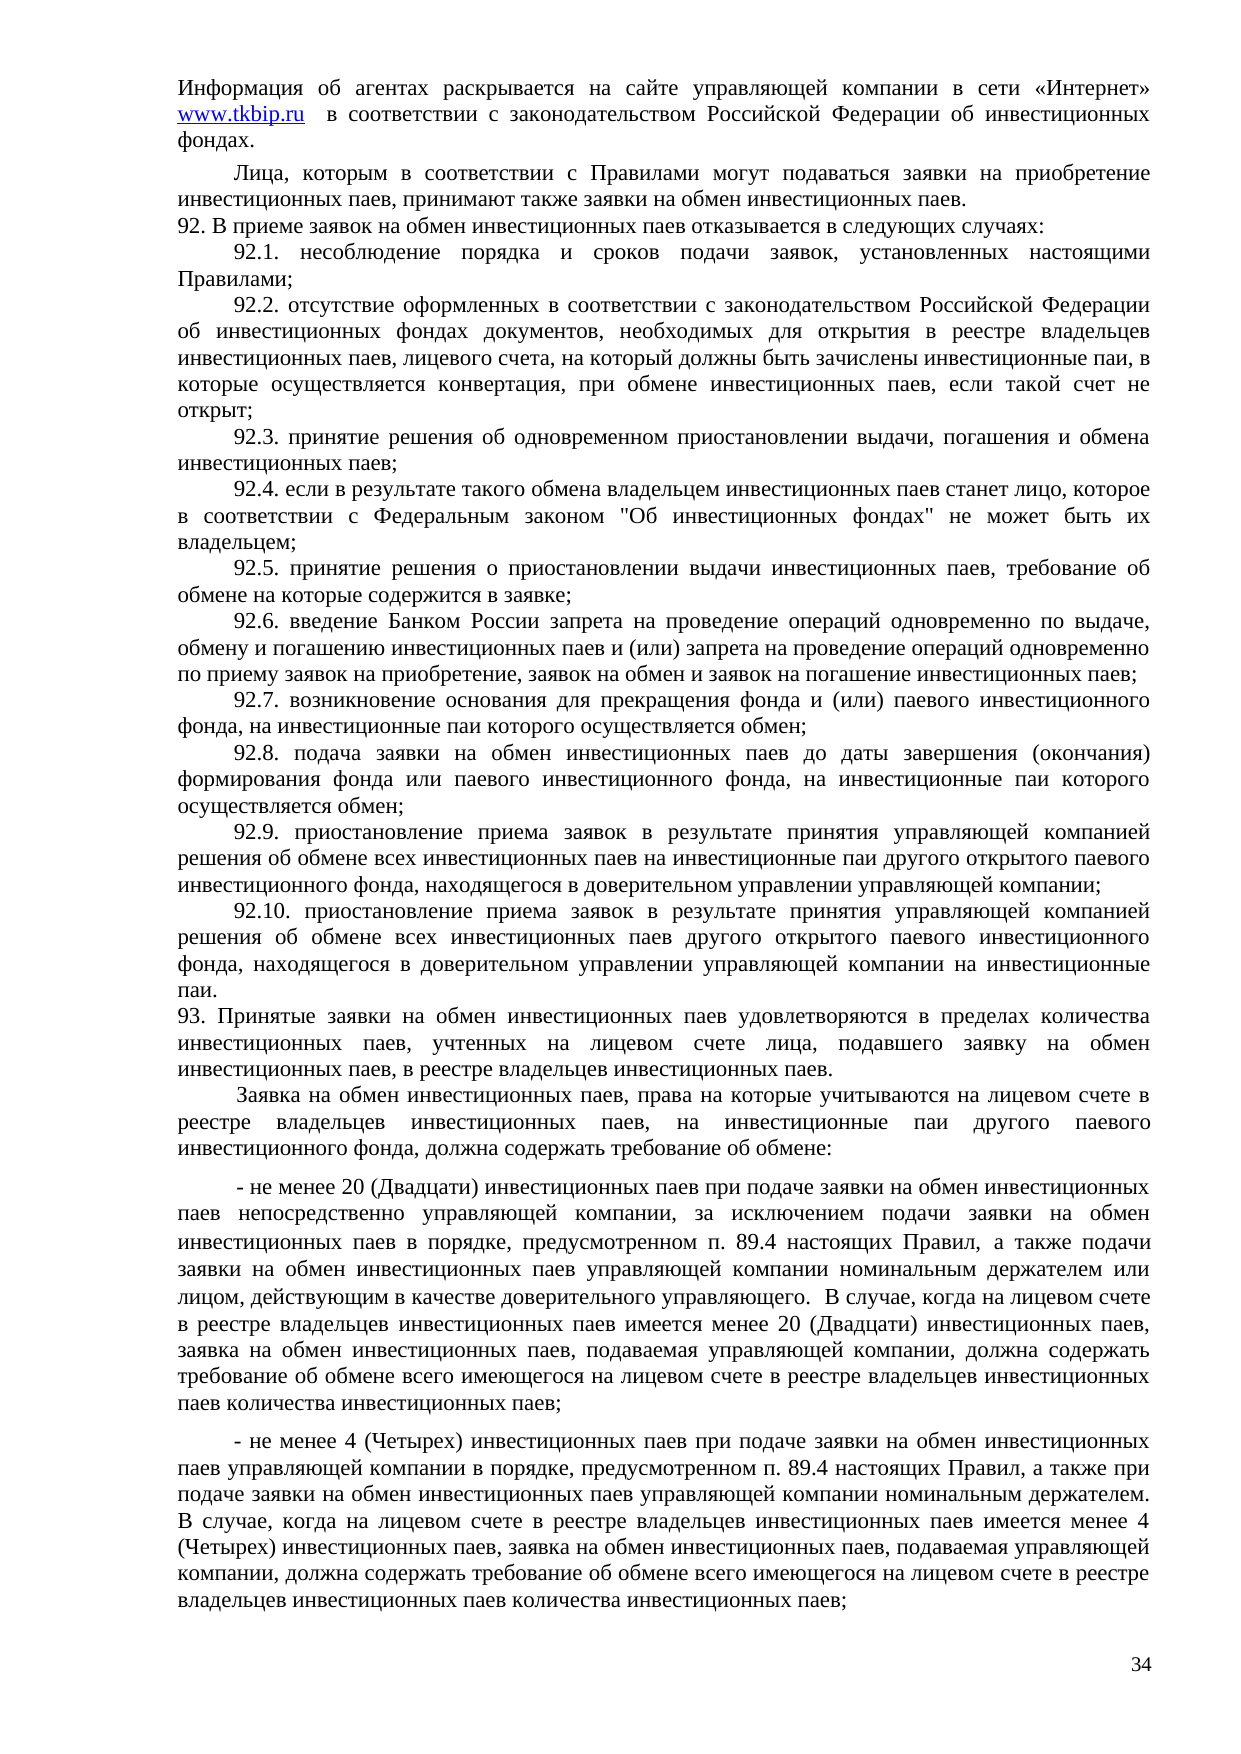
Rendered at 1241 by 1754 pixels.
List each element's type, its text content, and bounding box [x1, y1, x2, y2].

text 92. В приеме заявок на обмен инвестиционных паев отказывается в следующих случаях: [177, 212, 1152, 238]
text 92.1. несоблюдение порядка и сроков подачи заявок, установленных настоящими Правилами; [177, 238, 1152, 291]
text 93. Принятые заявки на обмен инвестиционных паев удовлетворяются в пределах количества инвестиционных паев, учтенных на лицевом счете лица, подавшего заявку на обмен инвестиционных паев, в реестре владельцев инвестиционных паев. [177, 1002, 1152, 1082]
text - не менее 20 (Двадцати) инвестиционных паев при подаче заявки на обмен инвестиционных паев непосредственно управляющей компании, за исключением подачи заявки на обмен инвестиционных паев в порядке, предусмотренном п. 89.4 настоящих Правил, а также подачи заявки на обмен инвестиционных паев управляющей компании номинальным держателем или лицом, действующим в качестве доверительного управляющего. В случае, когда на лицевом счете в реестре владельцев инвестиционных паев имеется менее 20 (Двадцати) инвестиционных паев, заявка на обмен инвестиционных паев, подаваемая управляющей компании, должна содержать требование об обмене всего имеющегося на лицевом счете в реестре владельцев инвестиционных паев количества инвестиционных паев; [177, 1173, 1152, 1415]
text 92.5. принятие решения о приостановлении выдачи инвестиционных паев, требование об обмене на которые содержится в заявке; [177, 554, 1152, 607]
text 92.2. отсутствие оформленных в соответствии с законодательством Российской Федерации об инвестиционных фондах документов, необходимых для открытия в реестре владельцев инвестиционных паев, лицевого счета, на который должны быть зачислены инвестиционные паи, в которые осуществляется конвертация, при обмене инвестиционных паев, если такой счет не открыт; [177, 291, 1152, 423]
text 92.8. подача заявки на обмен инвестиционных паев до даты завершения (окончания) формирования фонда или паевого инвестиционного фонда, на инвестиционные паи которого осуществляется обмен; [177, 739, 1152, 818]
text 92.3. принятие решения об одновременном приостановлении выдачи, погашения и обмена инвестиционных паев; [177, 423, 1152, 475]
text 92.6. введение Банком России запрета на проведение операций одновременно по выдаче, обмену и погашению инвестиционных паев и (или) запрета на проведение операций одновременно по приему заявок на приобретение, заявок на обмен и заявок на погашение инвестиционных паев; [177, 607, 1152, 686]
text Информация об агентах раскрывается на сайте управляющей компании в сети «Интернет» www.tkbip.ru в соответствии с законодательством Российской Федерации об инвестиционных фондах. [177, 74, 1152, 153]
text Заявка на обмен инвестиционных паев, права на которые учитываются на лицевом счете в реестре владельцев инвестиционных паев, на инвестиционные паи другого паевого инвестиционного фонда, должна содержать требование об обмене: [177, 1082, 1152, 1161]
text 92.10. приостановление приема заявок в результате принятия управляющей компанией решения об обмене всех инвестиционных паев другого открытого паевого инвестиционного фонда, находящегося в доверительном управлении управляющей компании на инвестиционные паи. [177, 897, 1152, 1002]
text 92.7. возникновение основания для прекращения фонда и (или) паевого инвестиционного фонда, на инвестиционные паи которого осуществляется обмен; [177, 686, 1152, 739]
text 92.9. приостановление приема заявок в результате принятия управляющей компанией решения об обмене всех инвестиционных паев на инвестиционные паи другого открытого паевого инвестиционного фонда, находящегося в доверительном управлении управляющей компании; [177, 818, 1152, 897]
text - не менее 4 (Четырех) инвестиционных паев при подаче заявки на обмен инвестиционных паев управляющей компании в порядке, предусмотренном п. 89.4 настоящих Правил, а также при подаче заявки на обмен инвестиционных паев управляющей компании номинальным держателем. В случае, когда на лицевом счете в реестре владельцев инвестиционных паев имеется менее 4 (Четырех) инвестиционных паев, заявка на обмен инвестиционных паев, подаваемая управляющей компании, должна содержать требование об обмене всего имеющегося на лицевом счете в реестре владельцев инвестиционных паев количества инвестиционных паев; [177, 1428, 1152, 1612]
text Лица, которым в соответствии с Правилами могут подаваться заявки на приобретение инвестиционных паев, принимают также заявки на обмен инвестиционных паев. [177, 159, 1152, 212]
text 92.4. если в результате такого обмена владельцем инвестиционных паев станет лицо, которое в соответствии с Федеральным законом "Об инвестиционных фондах" не может быть их владельцем; [177, 475, 1152, 554]
